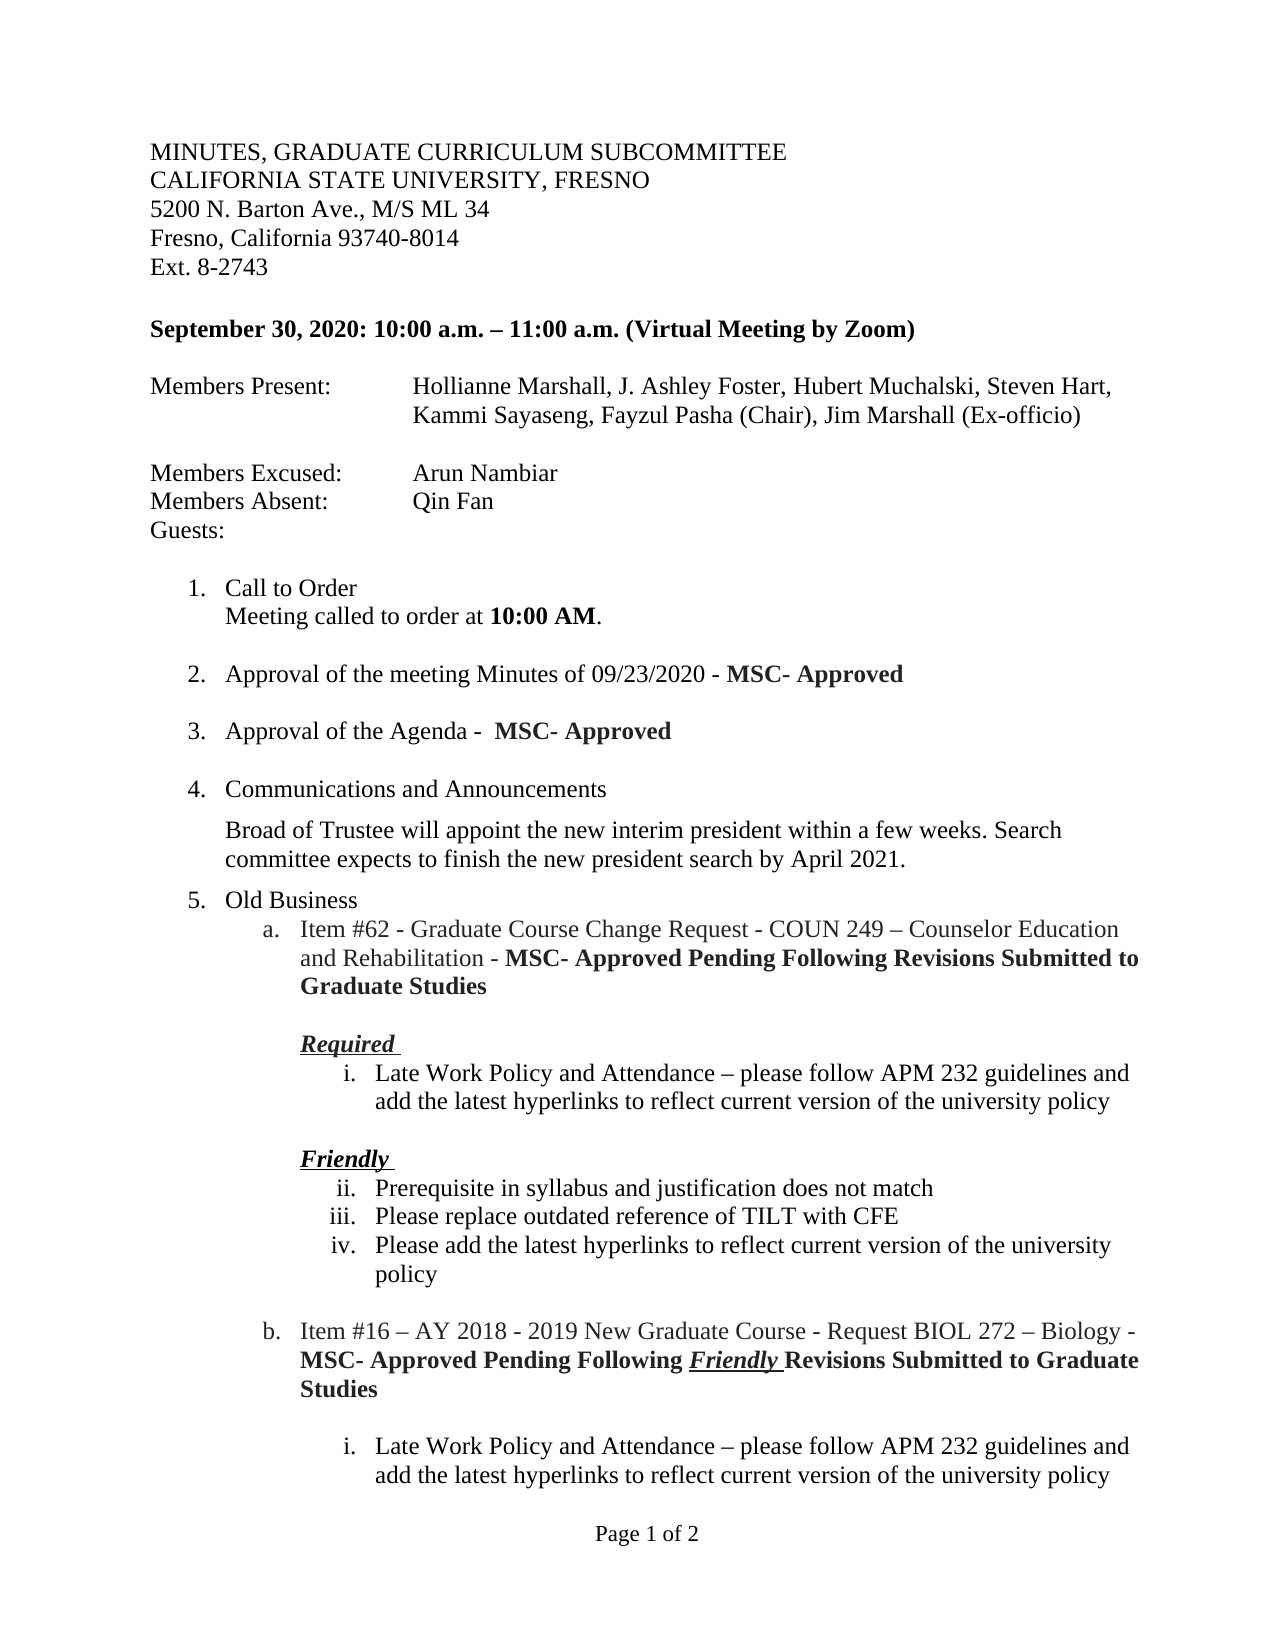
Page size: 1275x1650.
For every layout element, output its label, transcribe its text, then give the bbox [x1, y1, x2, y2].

list Late Work Policy and Attendance – please follow APM 232 guidelines and add the latest hyperlinks to reflect current version of the university policy [356, 1431, 1144, 1489]
list Item #16 – AY 2018 - 2019 New Graduate Course - Request BIOL 272 – Biology - MSC- Approved Pending Following Friendly Revisions Submitted to Graduate Studies [262, 1316, 1144, 1403]
text Members Absent: Qin Fan [150, 486, 1144, 515]
list Approval of the Agenda - MSC- Approved [187, 716, 1144, 745]
list Please replace outdated reference of TILT with CFE [356, 1201, 1144, 1230]
text 5200 N. Barton Ave., M/S ML 34 [150, 194, 1144, 223]
list Communications and Announcements [187, 774, 1144, 803]
list Please add the latest hyperlinks to reflect current version of the university policy [356, 1230, 1144, 1288]
text Members Excused: Arun Nambiar [150, 458, 1144, 486]
text Friendly [225, 1144, 1144, 1173]
text Fresno, California 93740-8014 [150, 223, 1144, 252]
text Minutes, Graduate Curriculum Subcommittee [150, 137, 1144, 165]
list Approval of the meeting Minutes of 09/23/2020 - MSC- Approved [187, 659, 1144, 688]
list Broad of Trustee will appoint the new interim president within a few weeks. Search committee expects to finish the new president search by April 2021. [225, 815, 1144, 873]
list Item #62 - Graduate Course Change Request - COUN 249 – Counselor Education and Rehabilitation - MSC- Approved Pending Following Revisions Submitted to Graduate Studies [262, 914, 1144, 1000]
text Guests: [150, 515, 1144, 544]
list Required [300, 1029, 1144, 1058]
text Meeting called to order at 10:00 AM. [150, 601, 1144, 630]
list Late Work Policy and Attendance – please follow APM 232 guidelines and add the latest hyperlinks to reflect current version of the university policy [356, 1058, 1144, 1115]
text Ext. 8-2743 [150, 252, 1144, 280]
list Old Business [187, 885, 1144, 914]
text Members Present: Hollianne Marshall, J. Ashley Foster, Hubert Muchalski, Steven Hart, Kammi Sayaseng, Fayzul Pasha (Chair), Jim Marshall (Ex-officio) [150, 371, 1144, 429]
text CALIFORNIA STATE UNIVERSITY, FRESNO [150, 165, 1144, 194]
list Call to Order [187, 573, 1144, 601]
text September 30, 2020: 10:00 a.m. – 11:00 a.m. (Virtual Meeting by Zoom) [150, 314, 1144, 343]
list Prerequisite in syllabus and justification does not match [356, 1173, 1144, 1201]
